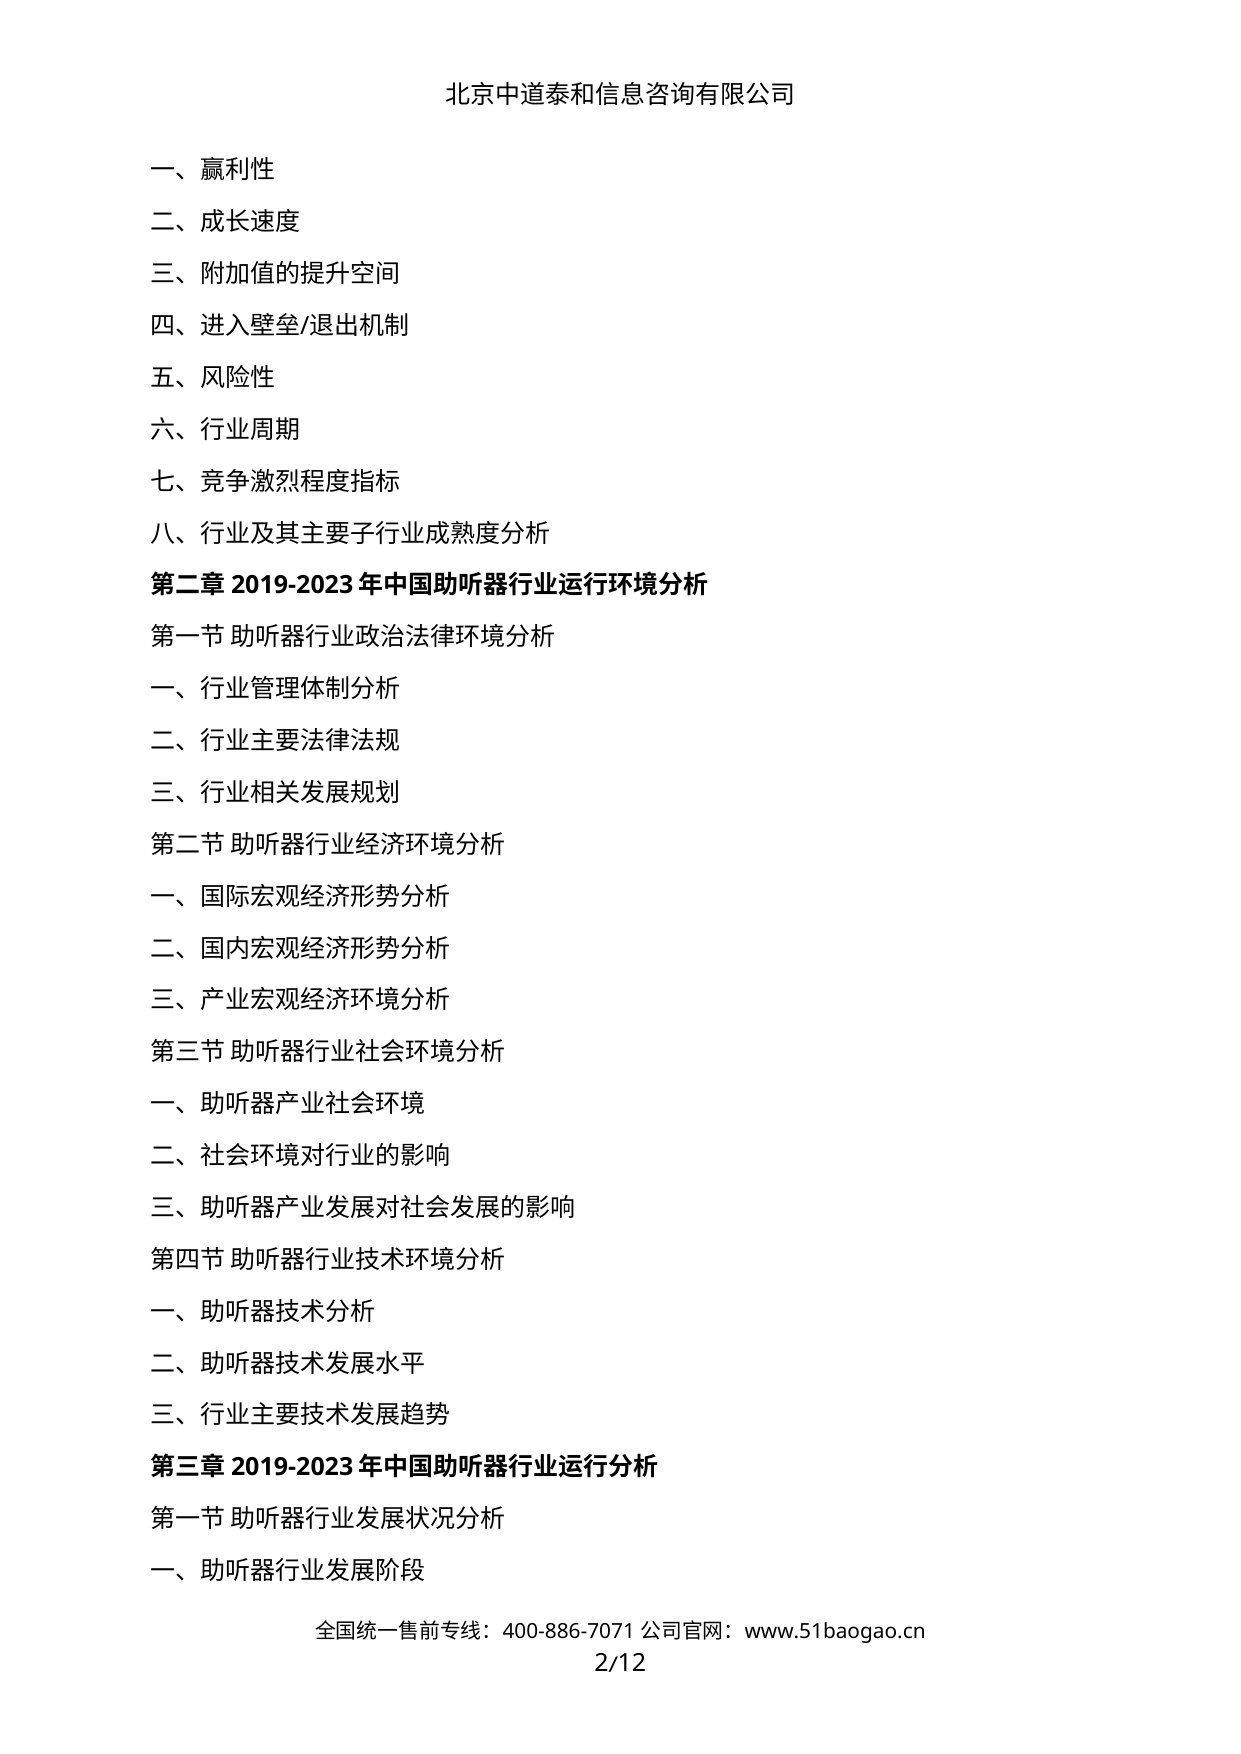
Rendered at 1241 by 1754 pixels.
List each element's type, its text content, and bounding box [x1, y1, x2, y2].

text 第二节 助听器行业经济环境分析 [150, 824, 1090, 861]
text 一、助听器产业社会环境 [150, 1084, 1090, 1120]
text 第三章 2019-2023年中国助听器行业运行分析 [150, 1447, 1090, 1483]
text 第一节 助听器行业政治法律环境分析 [150, 617, 1090, 653]
text 二、助听器技术发展水平 [150, 1343, 1090, 1379]
text 二、国内宏观经济形势分析 [150, 928, 1090, 964]
text 七、竞争激烈程度指标 [150, 461, 1090, 497]
text 二、成长速度 [150, 202, 1090, 238]
text 三、行业主要技术发展趋势 [150, 1395, 1090, 1431]
text 一、助听器技术分析 [150, 1291, 1090, 1327]
text 五、风险性 [150, 357, 1090, 394]
text 四、进入壁垒/退出机制 [150, 306, 1090, 342]
text 第三节 助听器行业社会环境分析 [150, 1032, 1090, 1068]
text 第一节 助听器行业发展状况分析 [150, 1499, 1090, 1535]
text 三、助听器产业发展对社会发展的影响 [150, 1187, 1090, 1224]
text 一、行业管理体制分析 [150, 669, 1090, 705]
text 一、国际宏观经济形势分析 [150, 876, 1090, 912]
text 三、附加值的提升空间 [150, 254, 1090, 290]
text 八、行业及其主要子行业成熟度分析 [150, 513, 1090, 549]
text 第二章 2019-2023年中国助听器行业运行环境分析 [150, 565, 1090, 601]
text 二、社会环境对行业的影响 [150, 1136, 1090, 1172]
text 一、助听器行业发展阶段 [150, 1551, 1090, 1587]
text 六、行业周期 [150, 409, 1090, 446]
text 三、产业宏观经济环境分析 [150, 980, 1090, 1016]
text 二、行业主要法律法规 [150, 721, 1090, 757]
text 三、行业相关发展规划 [150, 772, 1090, 809]
text 第四节 助听器行业技术环境分析 [150, 1239, 1090, 1276]
text 一、赢利性 [150, 150, 1090, 186]
